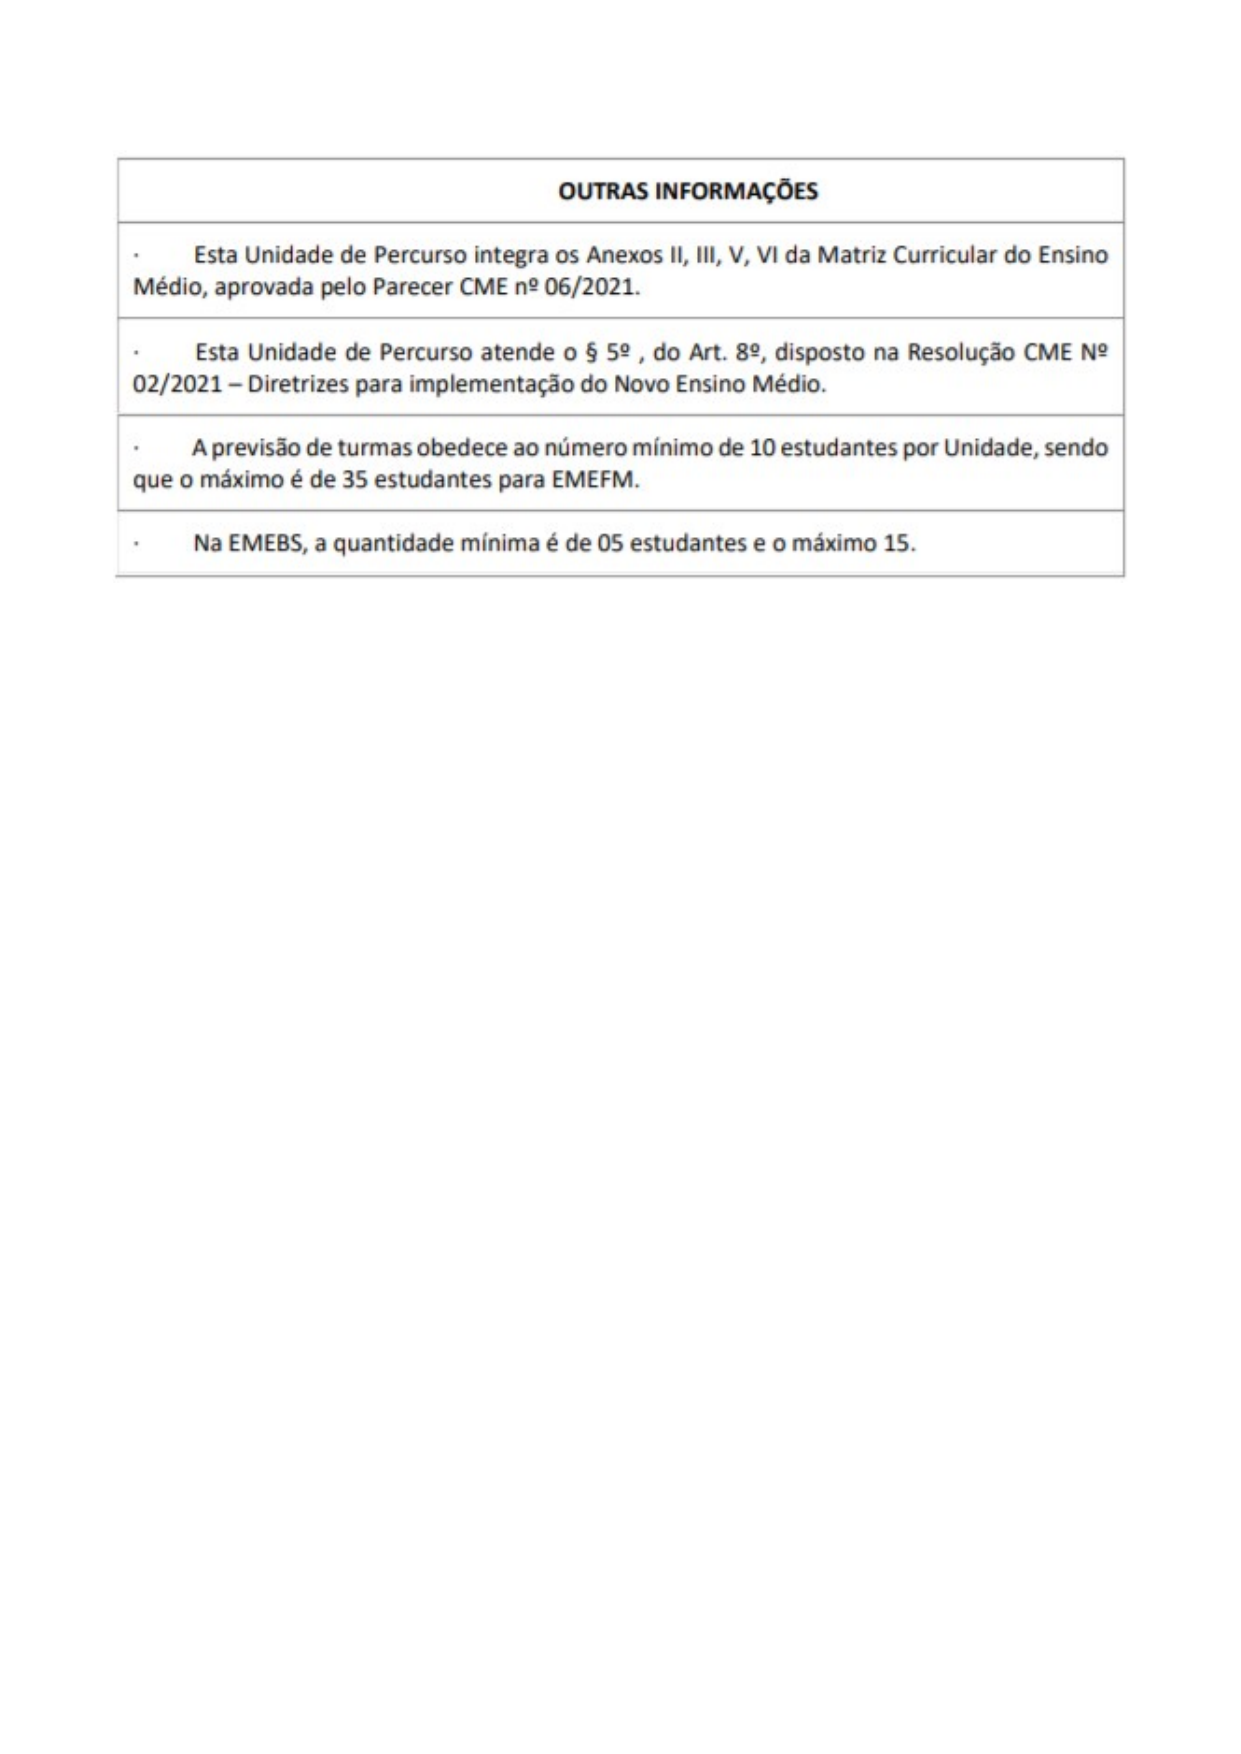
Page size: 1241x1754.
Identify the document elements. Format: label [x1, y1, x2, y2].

picture [112, 150, 1129, 583]
